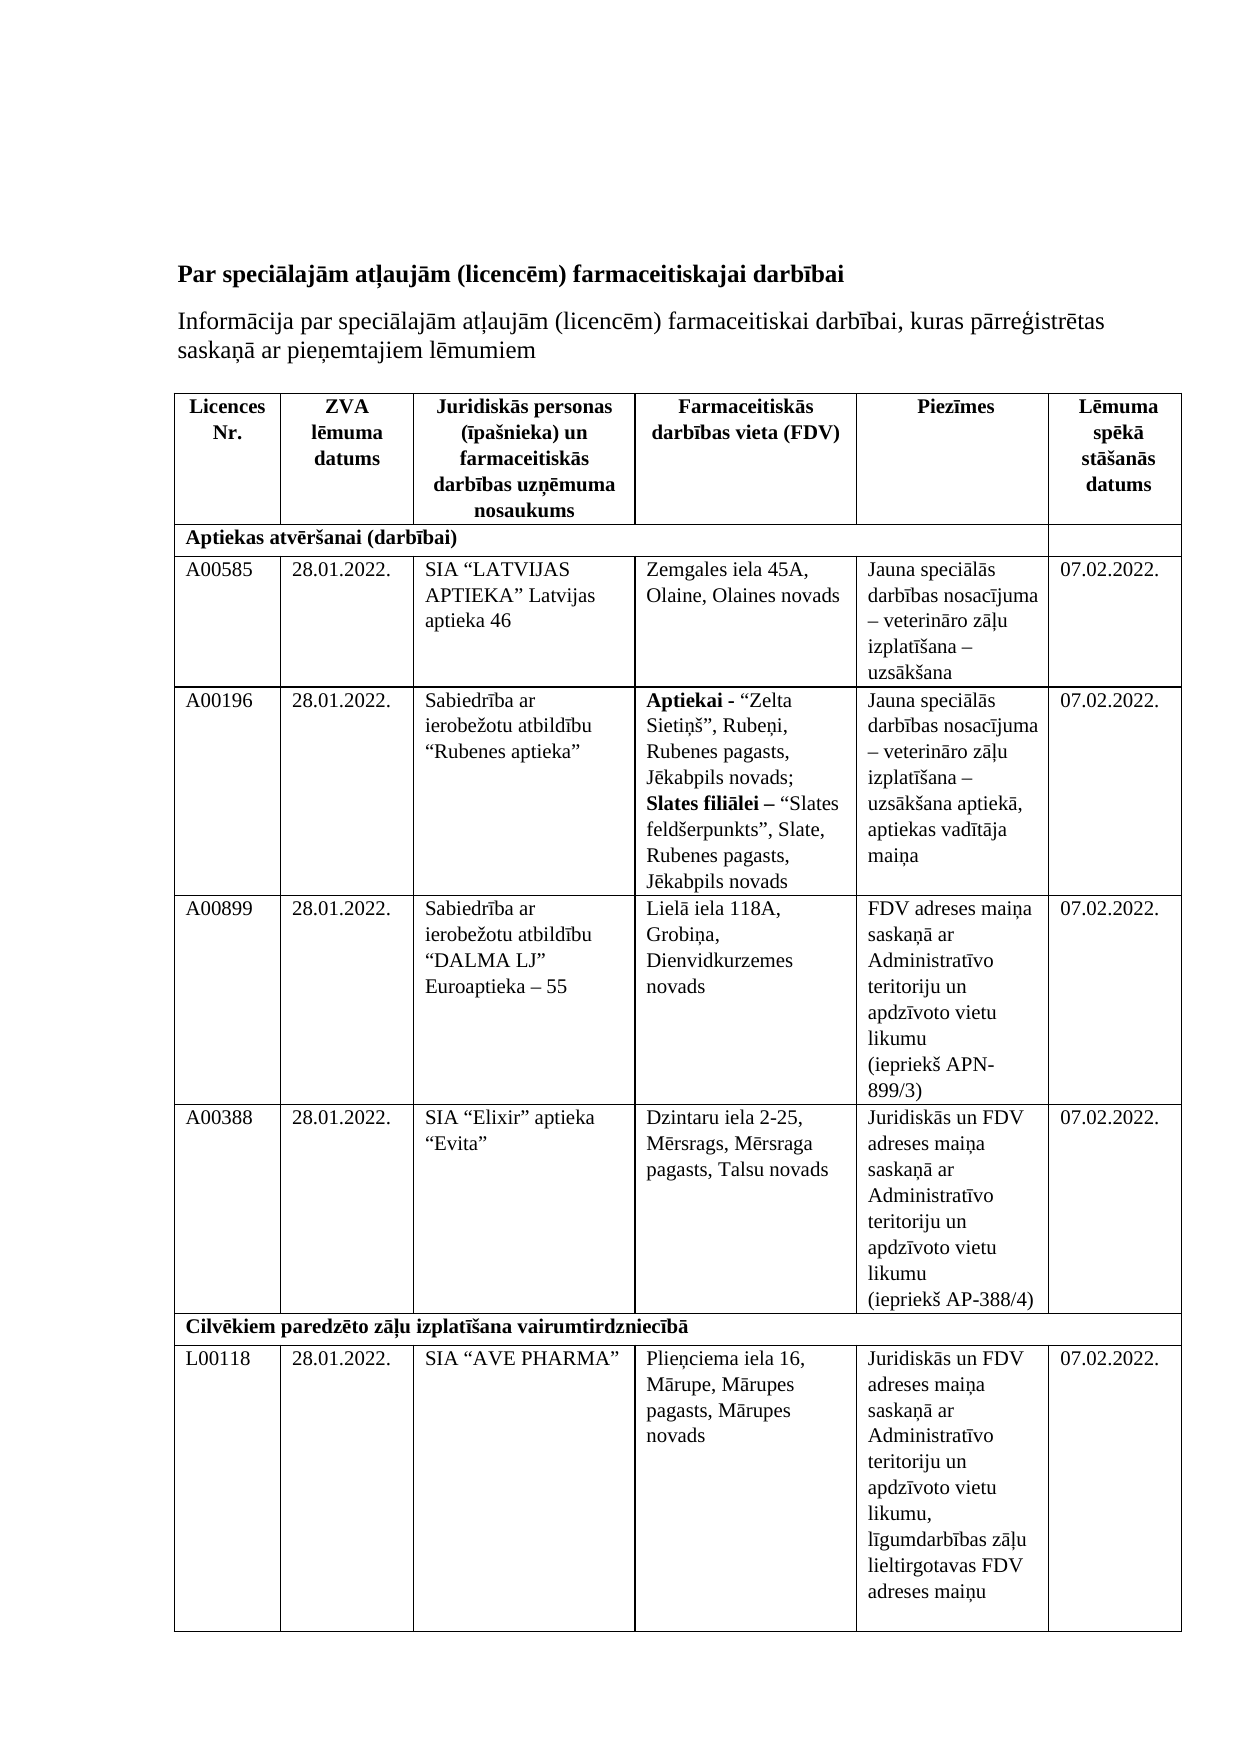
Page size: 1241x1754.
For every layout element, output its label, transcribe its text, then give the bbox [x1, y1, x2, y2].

table_header ZVA lēmuma datums [281, 394, 413, 524]
table_header Licences Nr. [175, 394, 280, 524]
table_header Lēmuma spēkā stāšanās datums [1049, 394, 1181, 524]
table_cell FDV adreses maiņa saskaņā ar Administratīvo teritoriju un apdzīvoto vietu likumu (iepriekš APN-899/3) [857, 896, 1048, 1104]
table_cell A00585 [175, 557, 280, 686]
table_cell 07.02.2022. [1049, 557, 1181, 686]
table_cell L00118 [175, 1346, 280, 1631]
table_cell Aptiekai - “Zelta Sietiņš”, Rubeņi, Rubenes pagasts, Jēkabpils novads; Slates filiālei – “Slates feldšerpunkts”, Slate, Rubenes pagasts, Jēkabpils novads [636, 688, 856, 895]
table_cell Cilvēkiem paredzēto zāļu izplatīšana vairumtirdzniecībā [175, 1314, 1181, 1344]
table_cell [1049, 525, 1181, 556]
table_cell Plieņciema iela 16, Mārupe, Mārupes pagasts, Mārupes novads [636, 1346, 856, 1631]
table_cell SIA “AVE PHARMA” [414, 1346, 634, 1631]
table_cell 28.01.2022. [281, 896, 413, 1104]
table_cell A00196 [175, 688, 280, 895]
table_cell Dzintaru iela 2-25, Mērsrags, Mērsraga pagasts, Talsu novads [636, 1105, 856, 1313]
table_cell Jauna speciālās darbības nosacījuma – veterināro zāļu izplatīšana – uzsākšana [857, 557, 1048, 686]
table_cell Juridiskās un FDV adreses maiņa saskaņā ar Administratīvo teritoriju un apdzīvoto vietu likumu (iepriekš AP-388/4) [857, 1105, 1048, 1313]
table_cell Sabiedrība ar ierobežotu atbildību “DALMA LJ” Euroaptieka – 55 [414, 896, 634, 1104]
table_cell 28.01.2022. [281, 557, 413, 686]
table_cell Lielā iela 118A, Grobiņa, Dienvidkurzemes novads [636, 896, 856, 1104]
table_cell Juridiskās un FDV adreses maiņa saskaņā ar Administratīvo teritoriju un apdzīvoto vietu likumu, līgumdarbības zāļu lieltirgotavas FDV adreses maiņu [857, 1346, 1048, 1631]
table_header Piezīmes [857, 394, 1048, 524]
table_header Par speciālajām atļaujām (licencēm) farmaceitiskajai darbībai Informācija par speciālajām atļaujām (licencēm) farmaceitiskai darbībai, kuras pārreģistrētas saskaņā ar pieņemtajiem lēmumiem [177, 259, 1137, 364]
table_cell 28.01.2022. [281, 688, 413, 895]
table_cell 07.02.2022. [1049, 688, 1181, 895]
table_cell SIA “Elixir” aptieka “Evita” [414, 1105, 634, 1313]
table_cell 07.02.2022. [1049, 1346, 1181, 1631]
table_header Farmaceitiskās darbības vieta (FDV) [636, 394, 856, 524]
table_cell 07.02.2022. [1049, 1105, 1181, 1313]
table_cell Zemgales iela 45A, Olaine, Olaines novads [636, 557, 856, 686]
table_cell 28.01.2022. [281, 1346, 413, 1631]
table_header Juridiskās personas (īpašnieka) un farmaceitiskās darbības uzņēmuma nosaukums [414, 394, 634, 524]
table_cell Sabiedrība ar ierobežotu atbildību “Rubenes aptieka” [414, 688, 634, 895]
table_cell 28.01.2022. [281, 1105, 413, 1313]
table_cell Aptiekas atvēršanai (darbībai) [175, 525, 1048, 556]
table_cell SIA “LATVIJAS APTIEKA” Latvijas aptieka 46 [414, 557, 634, 686]
table_cell Jauna speciālās darbības nosacījuma – veterināro zāļu izplatīšana – uzsākšana aptiekā, aptiekas vadītāja maiņa [857, 688, 1048, 895]
table_cell 07.02.2022. [1049, 896, 1181, 1104]
table_cell A00388 [175, 1105, 280, 1313]
table_cell A00899 [175, 896, 280, 1104]
